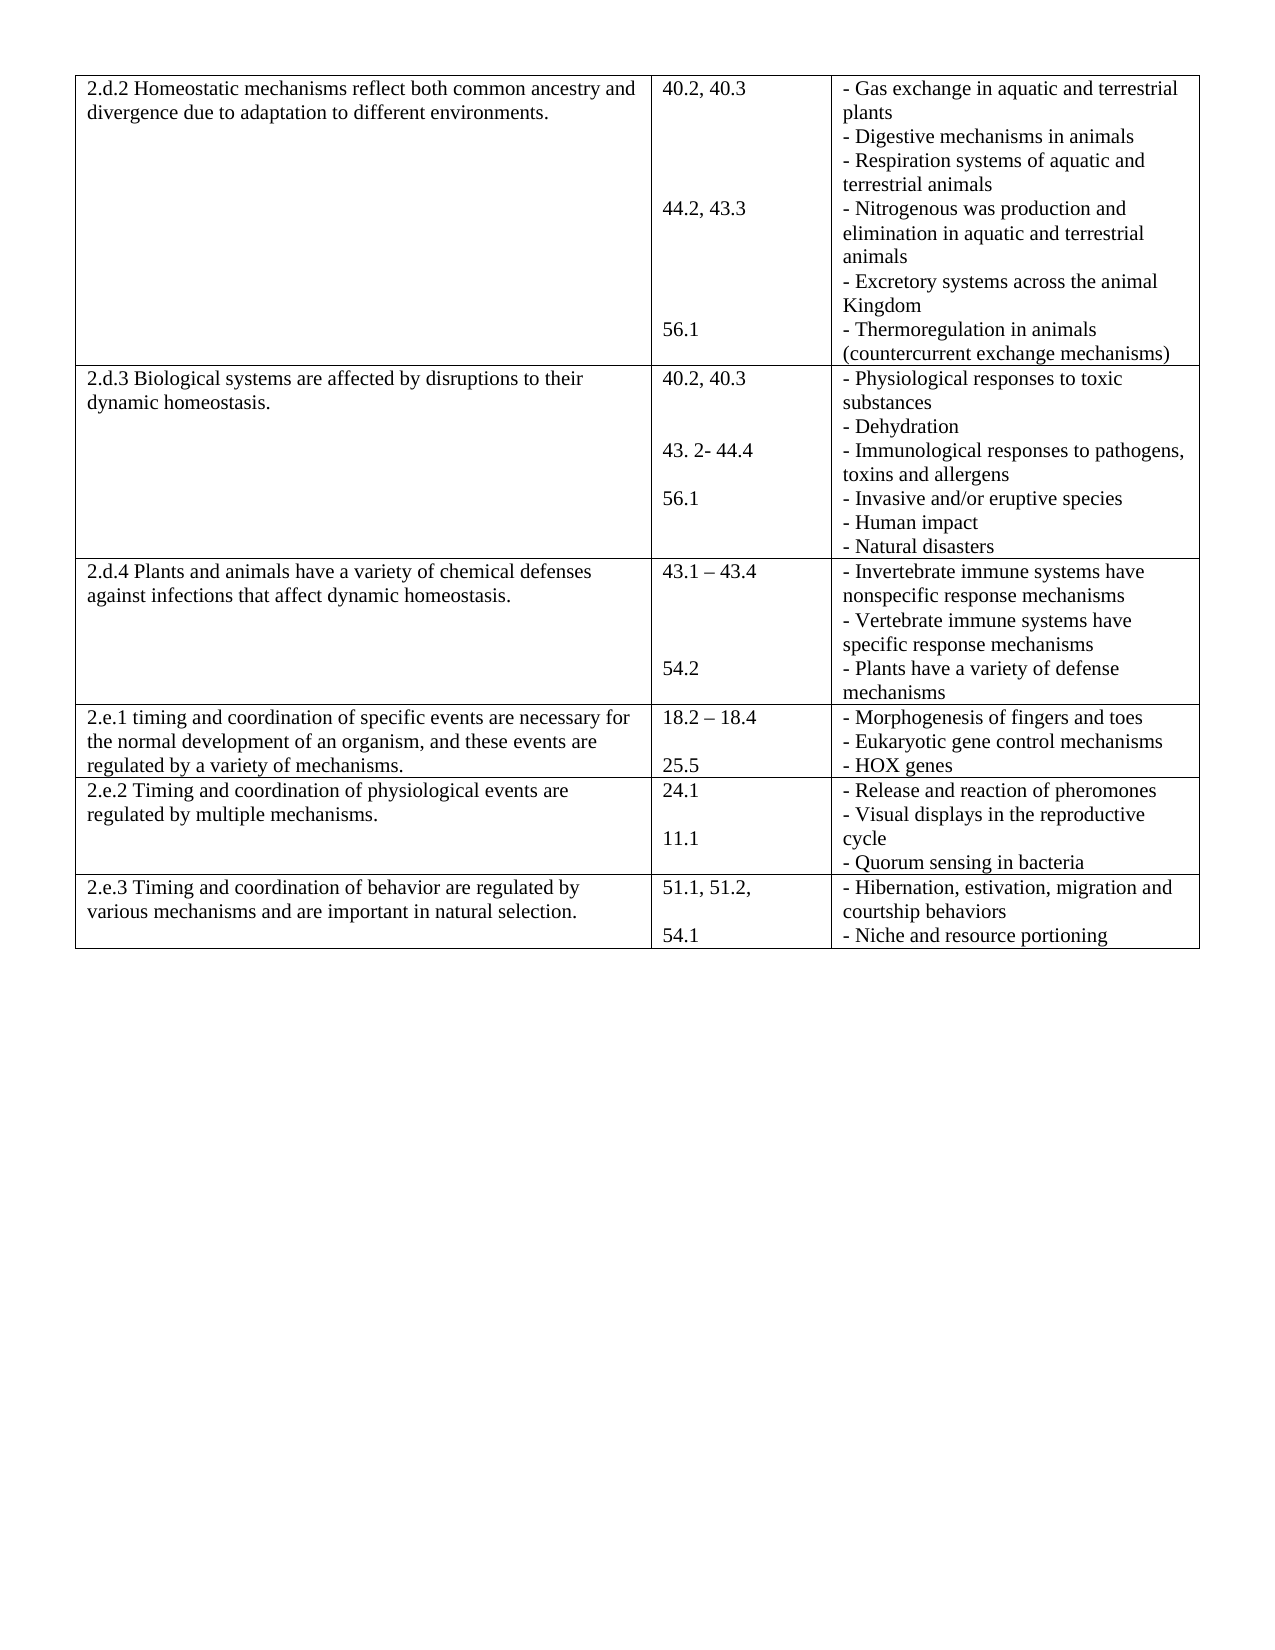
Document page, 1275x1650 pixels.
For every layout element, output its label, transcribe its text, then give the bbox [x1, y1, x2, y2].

table_cell 51.1, 51.2, 54.1 [652, 875, 831, 947]
table_cell 2.e.1 timing and coordination of specific events are necessary for the normal development of an organism, and these events are regulated by a variety of mechanisms. [76, 705, 651, 777]
table_cell - Physiological responses to toxic substances - Dehydration - Immunological responses to pathogens, toxins and allergens - Invasive and/or eruptive species - Human impact - Natural disasters [832, 366, 1199, 558]
table_cell 40.2, 40.3 43. 2- 44.4 56.1 [652, 366, 831, 558]
table_cell - Invertebrate immune systems have nonspecific response mechanisms - Vertebrate immune systems have specific response mechanisms - Plants have a variety of defense mechanisms [832, 559, 1199, 704]
table_cell 2.e.2 Timing and coordination of physiological events are regulated by multiple mechanisms. [76, 778, 651, 874]
table_cell 24.1 11.1 [652, 778, 831, 874]
table_cell 2.d.4 Plants and animals have a variety of chemical defenses against infections that affect dynamic homeostasis. [76, 559, 651, 704]
table_cell 2.d.3 Biological systems are affected by disruptions to their dynamic homeostasis. [76, 366, 651, 558]
table_cell 40.2, 40.3 44.2, 43.3 56.1 [652, 76, 831, 365]
table_cell - Gas exchange in aquatic and terrestrial plants - Digestive mechanisms in animals - Respiration systems of aquatic and terrestrial animals - Nitrogenous was production and elimination in aquatic and terrestrial animals - Excretory systems across the animal Kingdom - Thermoregulation in animals (countercurrent exchange mechanisms) [832, 76, 1199, 365]
table_cell 2.e.3 Timing and coordination of behavior are regulated by various mechanisms and are important in natural selection. [76, 875, 651, 947]
table_cell 2.d.2 Homeostatic mechanisms reflect both common ancestry and divergence due to adaptation to different environments. [76, 76, 651, 365]
table_cell - Morphogenesis of fingers and toes - Eukaryotic gene control mechanisms - HOX genes [832, 705, 1199, 777]
table_cell 18.2 – 18.4 25.5 [652, 705, 831, 777]
table_cell 43.1 – 43.4 54.2 [652, 559, 831, 704]
table_cell - Hibernation, estivation, migration and courtship behaviors - Niche and resource portioning [832, 875, 1199, 947]
table_cell - Release and reaction of pheromones - Visual displays in the reproductive cycle - Quorum sensing in bacteria [832, 778, 1199, 874]
